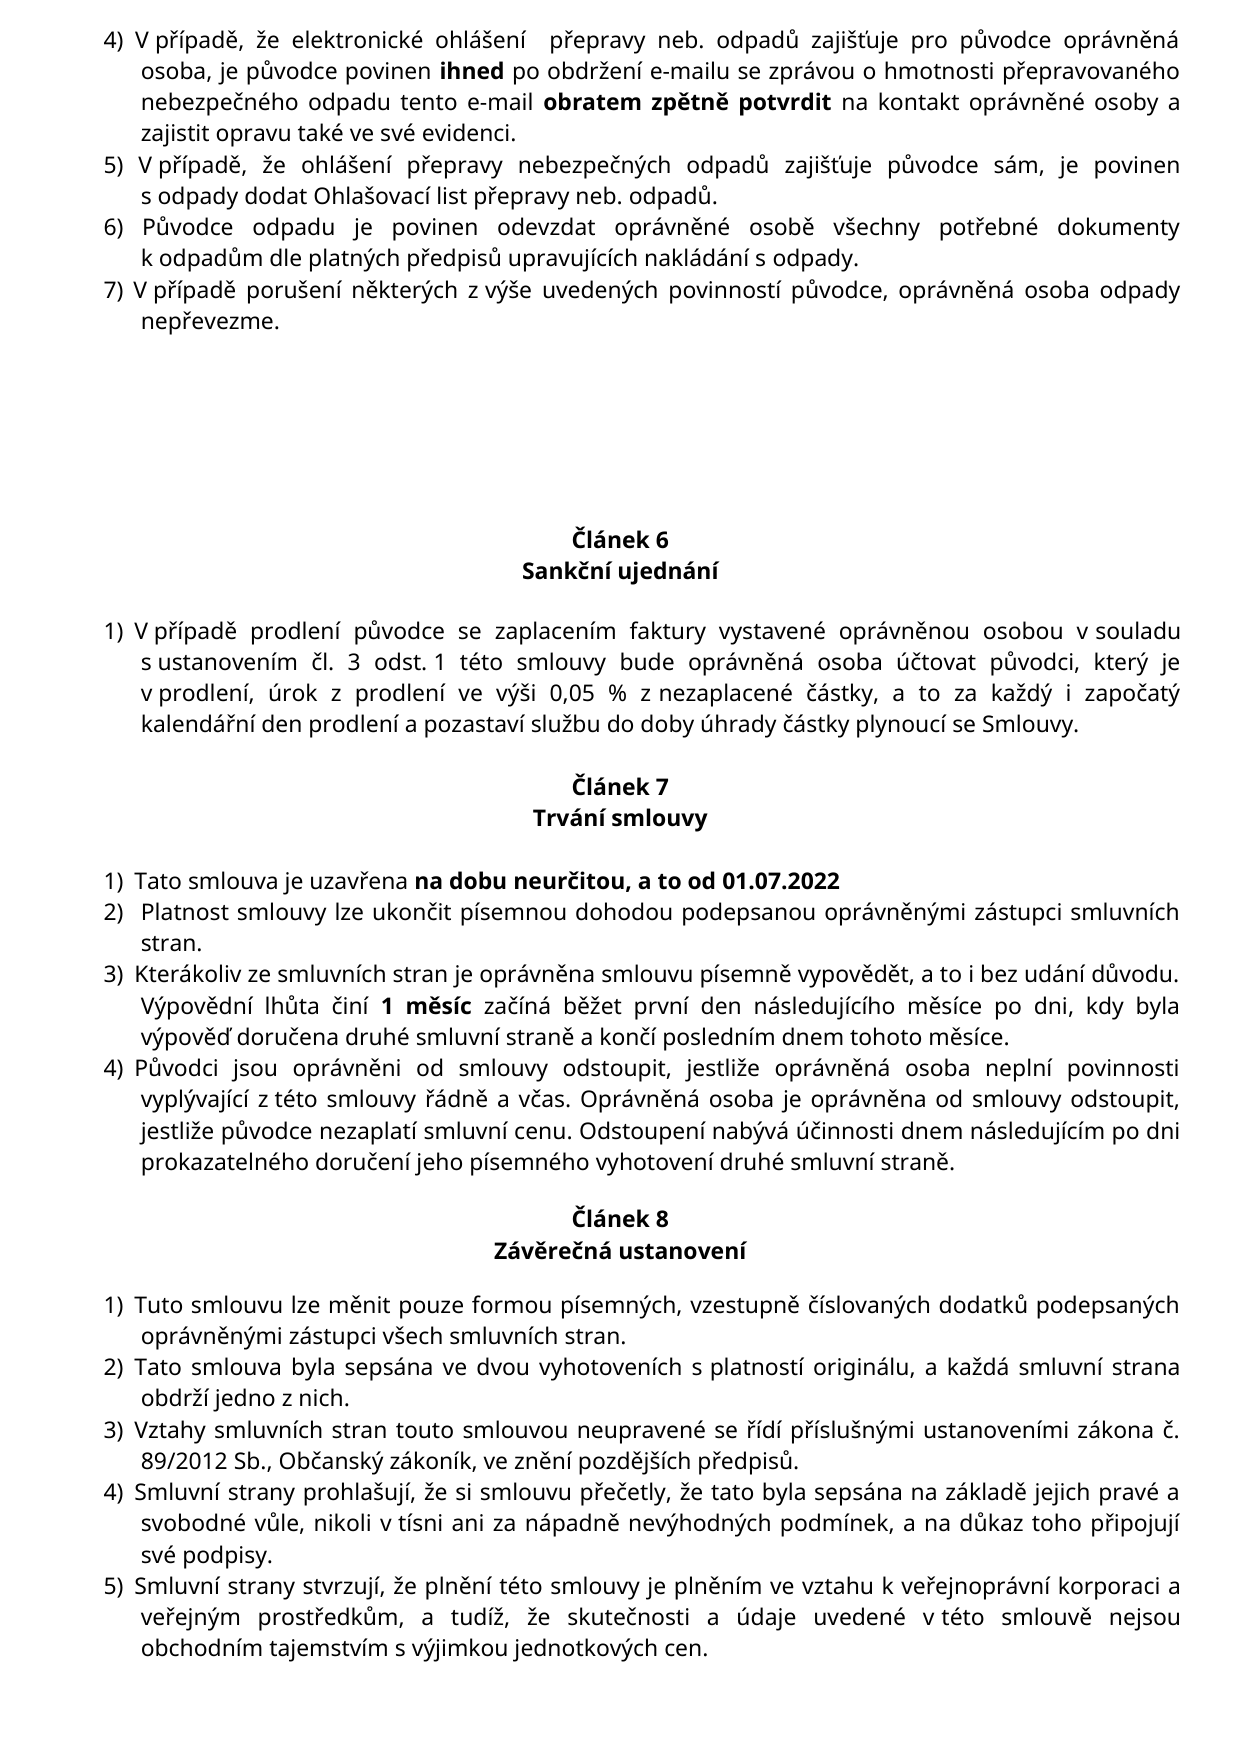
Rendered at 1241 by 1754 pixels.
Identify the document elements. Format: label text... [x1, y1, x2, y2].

text Závěrečná ustanovení [59, 1235, 1181, 1266]
text 1) Tato smlouva je uzavřena na dobu neurčitou, a to od 01.07.2022 [103, 864, 1181, 896]
text 2) Tato smlouva byla sepsána ve dvou vyhotoveních s platností originálu, a každá smluvní strana obdrží jedno z nich. [103, 1351, 1181, 1414]
text 5) Smluvní strany stvrzují, že plnění této smlouvy je plněním ve vztahu k veřejnoprávní korporaci a veřejným prostředkům, a tudíž, že skutečnosti a údaje uvedené v této smlouvě nejsou obchodním tajemstvím s výjimkou jednotkových cen. [103, 1570, 1181, 1664]
text 2) Platnost smlouvy lze ukončit písemnou dohodou podepsanou oprávněnými zástupci smluvních stran. [103, 896, 1181, 958]
list 7) V případě porušení některých z výše uvedených povinností původce, oprávněná osoba odpady nepřevezme. [103, 274, 1181, 336]
text 5) V případě, že ohlášení přepravy nebezpečných odpadů zajišťuje původce sám, je povinen s odpady dodat Ohlašovací list přepravy neb. odpadů. [103, 149, 1181, 211]
text Článek 8 [59, 1203, 1181, 1235]
text Článek 7 [59, 771, 1181, 802]
text 4) Původci jsou oprávněni od smlouvy odstoupit, jestliže oprávněná osoba neplní povinnosti vyplývající z této smlouvy řádně a včas. Oprávněná osoba je oprávněna od smlouvy odstoupit, jestliže původce nezaplatí smluvní cenu. Odstoupení nabývá účinnosti dnem následujícím po dni prokazatelného doručení jeho písemného vyhotovení druhé smluvní straně. [103, 1052, 1181, 1177]
text 4) V případě, že elektronické ohlášení přepravy neb. odpadů zajišťuje pro původce oprávněná osoba, je původce povinen ihned po obdržení e-mailu se zprávou o hmotnosti přepravovaného nebezpečného odpadu tento e-mail obratem zpětně potvrdit na kontakt oprávněné osoby a zajistit opravu také ve své evidenci. [103, 24, 1181, 149]
text 3) Vztahy smluvních stran touto smlouvou neupravené se řídí příslušnými ustanoveními zákona č. 89/2012 Sb., Občanský zákoník, ve znění pozdějších předpisů. [103, 1414, 1181, 1476]
text 1) Tuto smlouvu lze měnit pouze formou písemných, vzestupně číslovaných dodatků podepsaných oprávněnými zástupci všech smluvních stran. [103, 1289, 1181, 1351]
text 3) Kterákoliv ze smluvních stran je oprávněna smlouvu písemně vypovědět, a to i bez udání důvodu. Výpovědní lhůta činí 1 měsíc začíná běžet první den následujícího měsíce po dni, kdy byla výpověď doručena druhé smluvní straně a končí posledním dnem tohoto měsíce. [103, 958, 1181, 1052]
text Trvání smlouvy [59, 802, 1181, 833]
text 6) Původce odpadu je povinen odevzdat oprávněné osobě všechny potřebné dokumenty k odpadům dle platných předpisů upravujících nakládání s odpady. [103, 211, 1181, 274]
text Článek 6 [59, 524, 1181, 555]
text 4) Smluvní strany prohlašují, že si smlouvu přečetly, že tato byla sepsána na základě jejich pravé a svobodné vůle, nikoli v tísni ani za nápadně nevýhodných podmínek, a na důkaz toho připojují své podpisy. [103, 1476, 1181, 1570]
text Sankční ujednání [59, 555, 1181, 586]
text 1) V případě prodlení původce se zaplacením faktury vystavené oprávněnou osobou v souladu s ustanovením čl. 3 odst. 1 této smlouvy bude oprávněná osoba účtovat původci, který je v prodlení, úrok z prodlení ve výši 0,05 % z nezaplacené částky, a to za každý i započatý kalendářní den prodlení a pozastaví službu do doby úhrady částky plynoucí se Smlouvy. [103, 614, 1181, 739]
